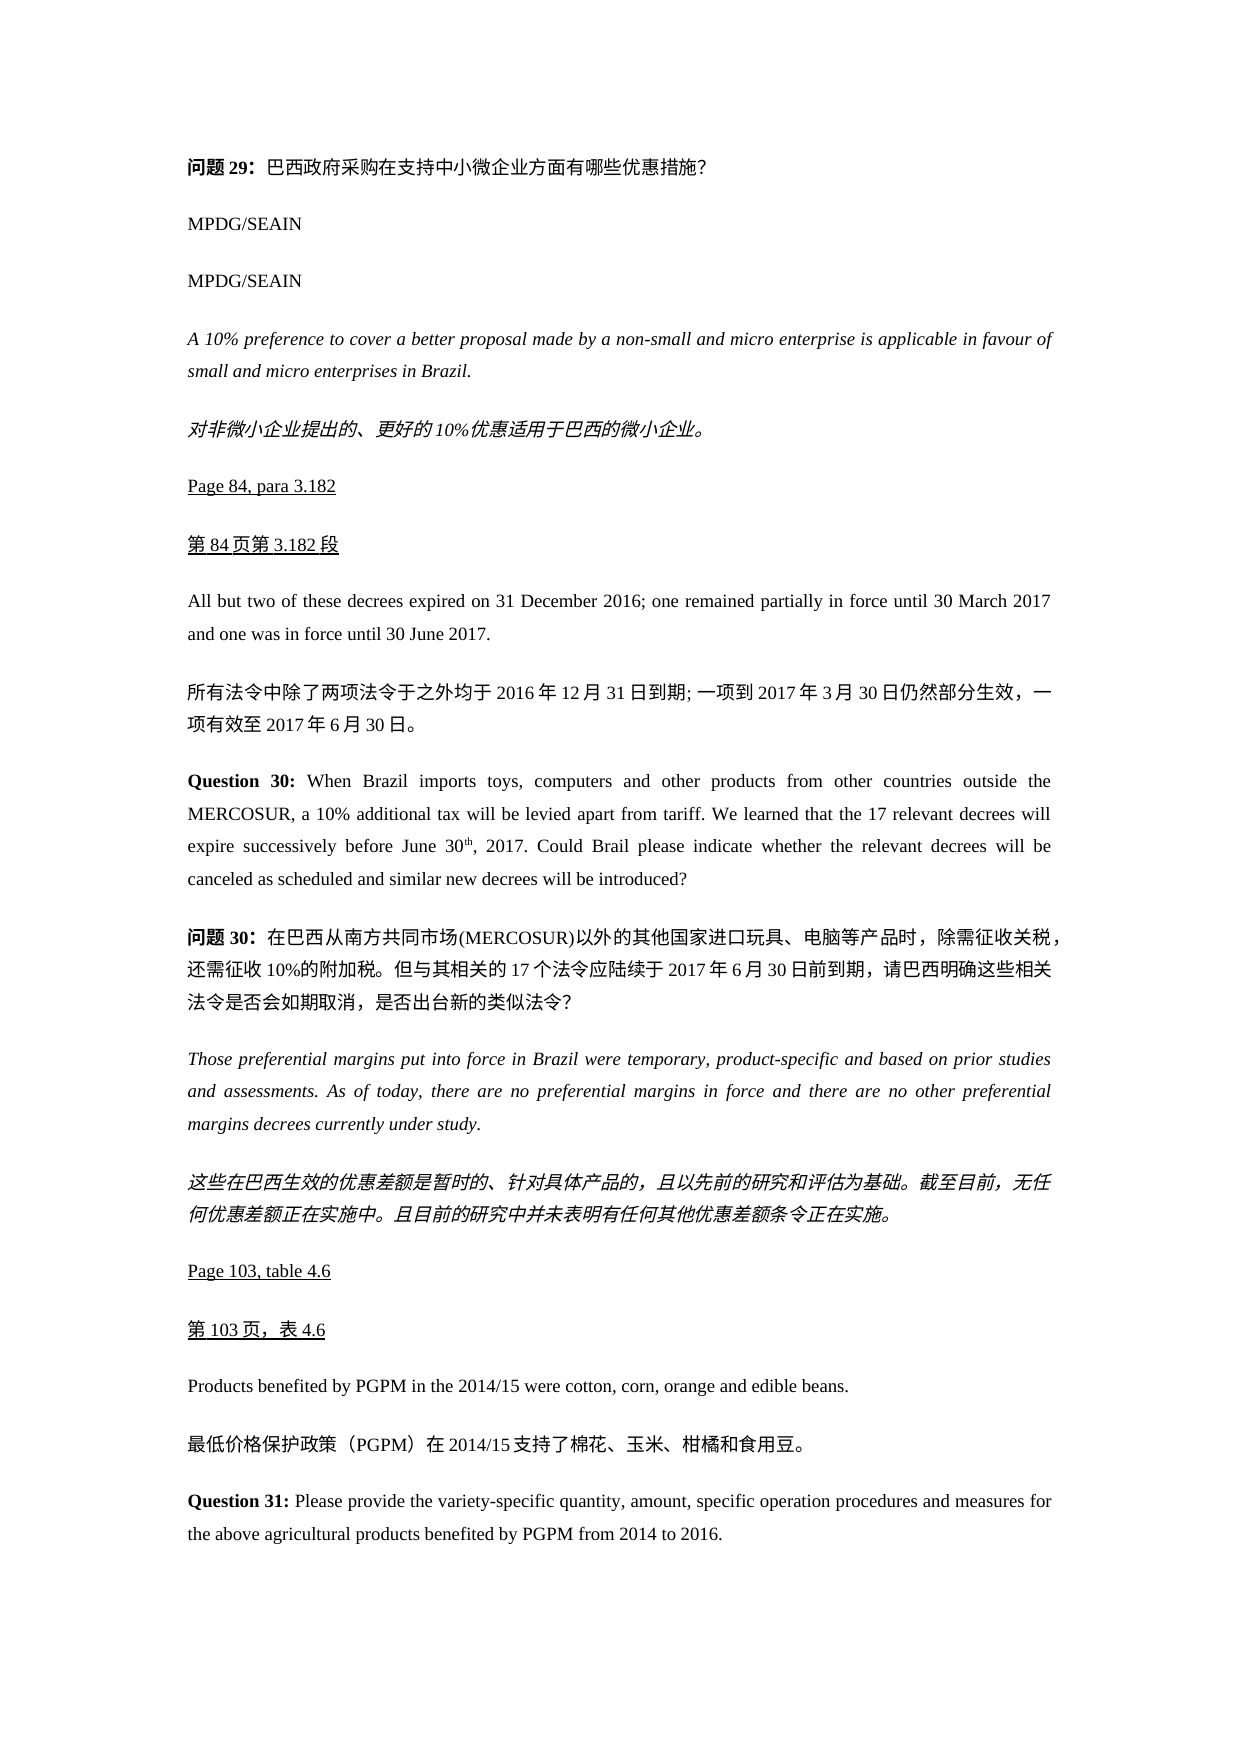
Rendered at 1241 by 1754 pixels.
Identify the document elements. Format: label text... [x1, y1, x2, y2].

text Page 84, para 3.182 [187, 470, 1053, 502]
text MPDG/SEAIN [187, 265, 1053, 297]
text 问题30：在巴西从南方共同市场(MERCOSUR)以外的其他国家进口玩具、电脑等产品时，除需征收关税，还需征收10%的附加税。但与其相关的17个法令应陆续于2017年6月30日前到期，请巴西明确这些相关法令是否会如期取消，是否出台新的类似法令？ [187, 920, 1053, 1017]
text 最低价格保护政策（PGPM）在2014/15支持了棉花、玉米、柑橘和食用豆。 [187, 1427, 1053, 1460]
text MPDG/SEAIN [187, 207, 1053, 240]
text Question 31: Please provide the variety-specific quantity, amount, specific operation procedures and measures for the above agricultural products benefited by PGPM from 2014 to 2016. [187, 1485, 1053, 1550]
text 所有法令中除了两项法令于之外均于2016年12月31日到期; 一项到2017年3月30日仍然部分生效，一项有效至2017年6月30日。 [187, 675, 1053, 740]
text A 10% preference to cover a better proposal made by a non-small and micro enterprise is applicable in favour of small and micro enterprises in Brazil. [187, 322, 1053, 387]
text 第103页，表4.6 [187, 1312, 1053, 1345]
text 这些在巴西生效的优惠差额是暂时的、针对具体产品的，且以先前的研究和评估为基础。截至目前，无任何优惠差额正在实施中。且目前的研究中并未表明有任何其他优惠差额条令正在实施。 [187, 1165, 1053, 1230]
text Products benefited by PGPM in the 2014/15 were cotton, corn, orange and edible beans. [187, 1370, 1053, 1402]
text 第84页第3.182段 [187, 527, 1053, 560]
text 问题29：巴西政府采购在支持中小微企业方面有哪些优惠措施？ [187, 150, 1053, 182]
text 对非微小企业提出的、更好的10%优惠适用于巴西的微小企业。 [187, 412, 1053, 445]
text Those preferential margins put into force in Brazil were temporary, product-specific and based on prior studies and assessments. As of today, there are no preferential margins in force and there are no other preferential margins decrees currently under study. [187, 1042, 1053, 1140]
text Page 103, table 4.6 [187, 1255, 1053, 1287]
text All but two of these decrees expired on 31 December 2016; one remained partially in force until 30 March 2017 and one was in force until 30 June 2017. [187, 585, 1053, 650]
text Question 30: When Brazil imports toys, computers and other products from other countries outside the MERCOSUR, a 10% additional tax will be levied apart from tariff. We learned that the 17 relevant decrees will expire successively before June 30th, 2017. Could Brail please indicate whether the relevant decrees will be canceled as scheduled and similar new decrees will be introduced? [187, 765, 1053, 895]
